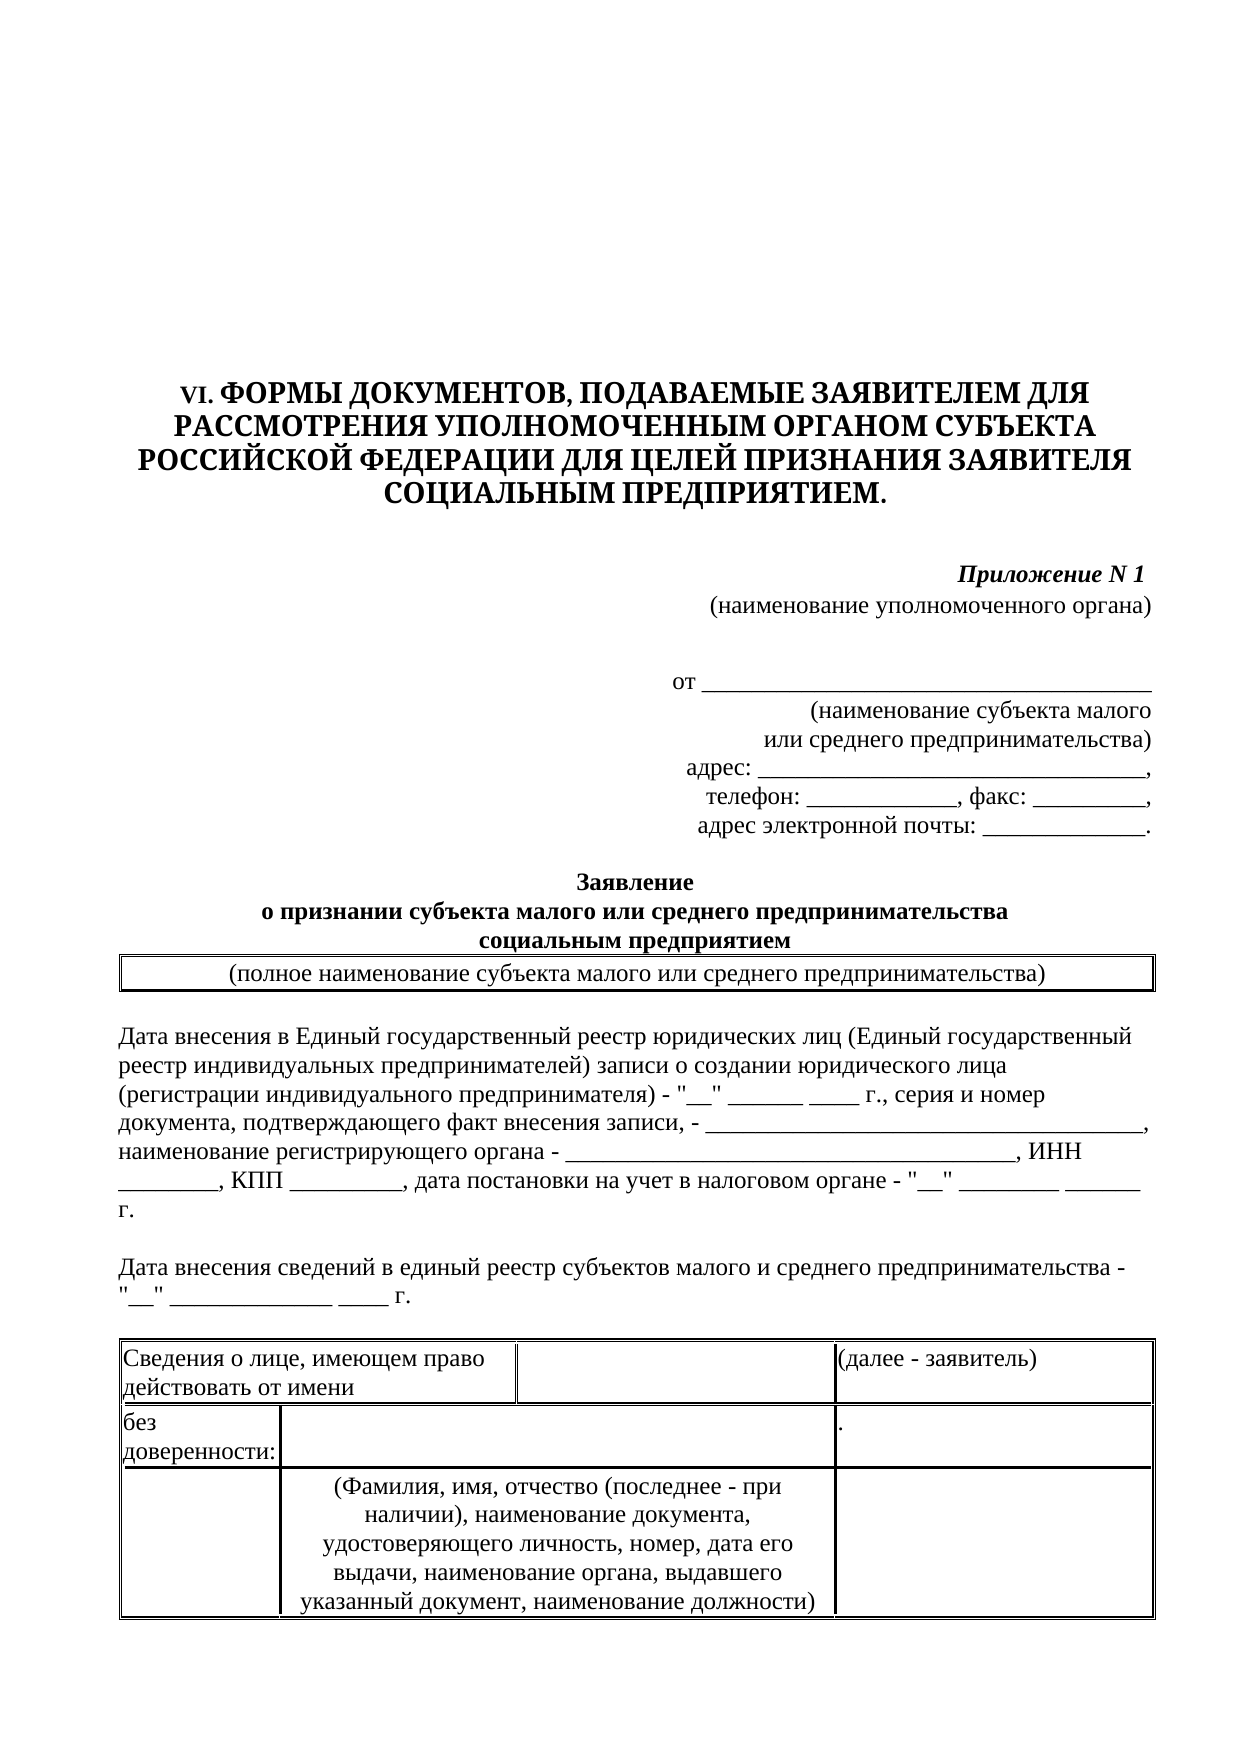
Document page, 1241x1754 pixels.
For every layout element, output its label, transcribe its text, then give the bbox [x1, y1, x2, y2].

text Заявление [118, 867, 1152, 896]
table_cell (полное наименование субъекта малого или среднего предпринимательства) [122, 957, 1152, 989]
table_header Сведения о лице, имеющем право действовать от имени [122, 1342, 516, 1402]
table_cell (Фамилия, имя, отчество (последнее - при наличии), наименование документа, удостоверяющего личность, номер, дата его выдачи, наименование органа, выдавшего указанный документ, наименование должности) [280, 1469, 835, 1616]
text от ____________________________________ [118, 666, 1152, 695]
text адрес электронной почты: _____________. [118, 810, 1152, 839]
text Дата внесения сведений в единый реестр субъектов малого и среднего предпринимательства - "__" _____________ ____ г. [118, 1252, 1152, 1309]
text социальным предприятием [118, 925, 1152, 954]
text или среднего предпринимательства) [118, 724, 1152, 752]
table_cell [122, 1466, 280, 1616]
table_cell [835, 1466, 1152, 1616]
text (наименование субъекта малого [118, 695, 1152, 724]
table_cell без доверенности: [122, 1402, 279, 1466]
text адрес: _______________________________, [118, 752, 1152, 781]
table_cell [282, 1406, 834, 1466]
table_cell . [837, 1402, 1153, 1466]
table_header (далее - заявитель) [835, 1342, 1152, 1402]
text VI. ФОРМЫ ДОКУМЕНТОВ, ПОДАВАЕМЫЕ ЗАЯВИТЕЛЕМ ДЛЯ РАССМОТРЕНИЯ УПОЛНОМОЧЕННЫМ ОРГАНОМ СУБЪЕКТА РОССИЙСКОЙ ФЕДЕРАЦИИ ДЛЯ ЦЕЛЕЙ ПРИЗНАНИЯ ЗАЯВИТЕЛЯ СОЦИАЛЬНЫМ ПРЕДПРИЯТИЕМ. [118, 377, 1152, 511]
table_header [516, 1340, 835, 1402]
text Приложение N 1 (наименование уполномоченного органа) [118, 559, 1152, 618]
text телефон: ____________, факс: _________, [118, 781, 1152, 810]
text Дата внесения в Единый государственный реестр юридических лиц (Единый государственный реестр индивидуальных предпринимателей) записи о создании юридического лица (регистрации индивидуального предпринимателя) - "__" ______ ____ г., серия и номер документа, подтверждающего факт внесения записи, - ___________________________________, наименование регистрирующего органа - ____________________________________, ИНН ________, КПП _________, дата постановки на учет в налоговом органе - "__" ________ ______ г. [118, 1021, 1152, 1222]
text о признании субъекта малого или среднего предпринимательства [118, 896, 1152, 925]
